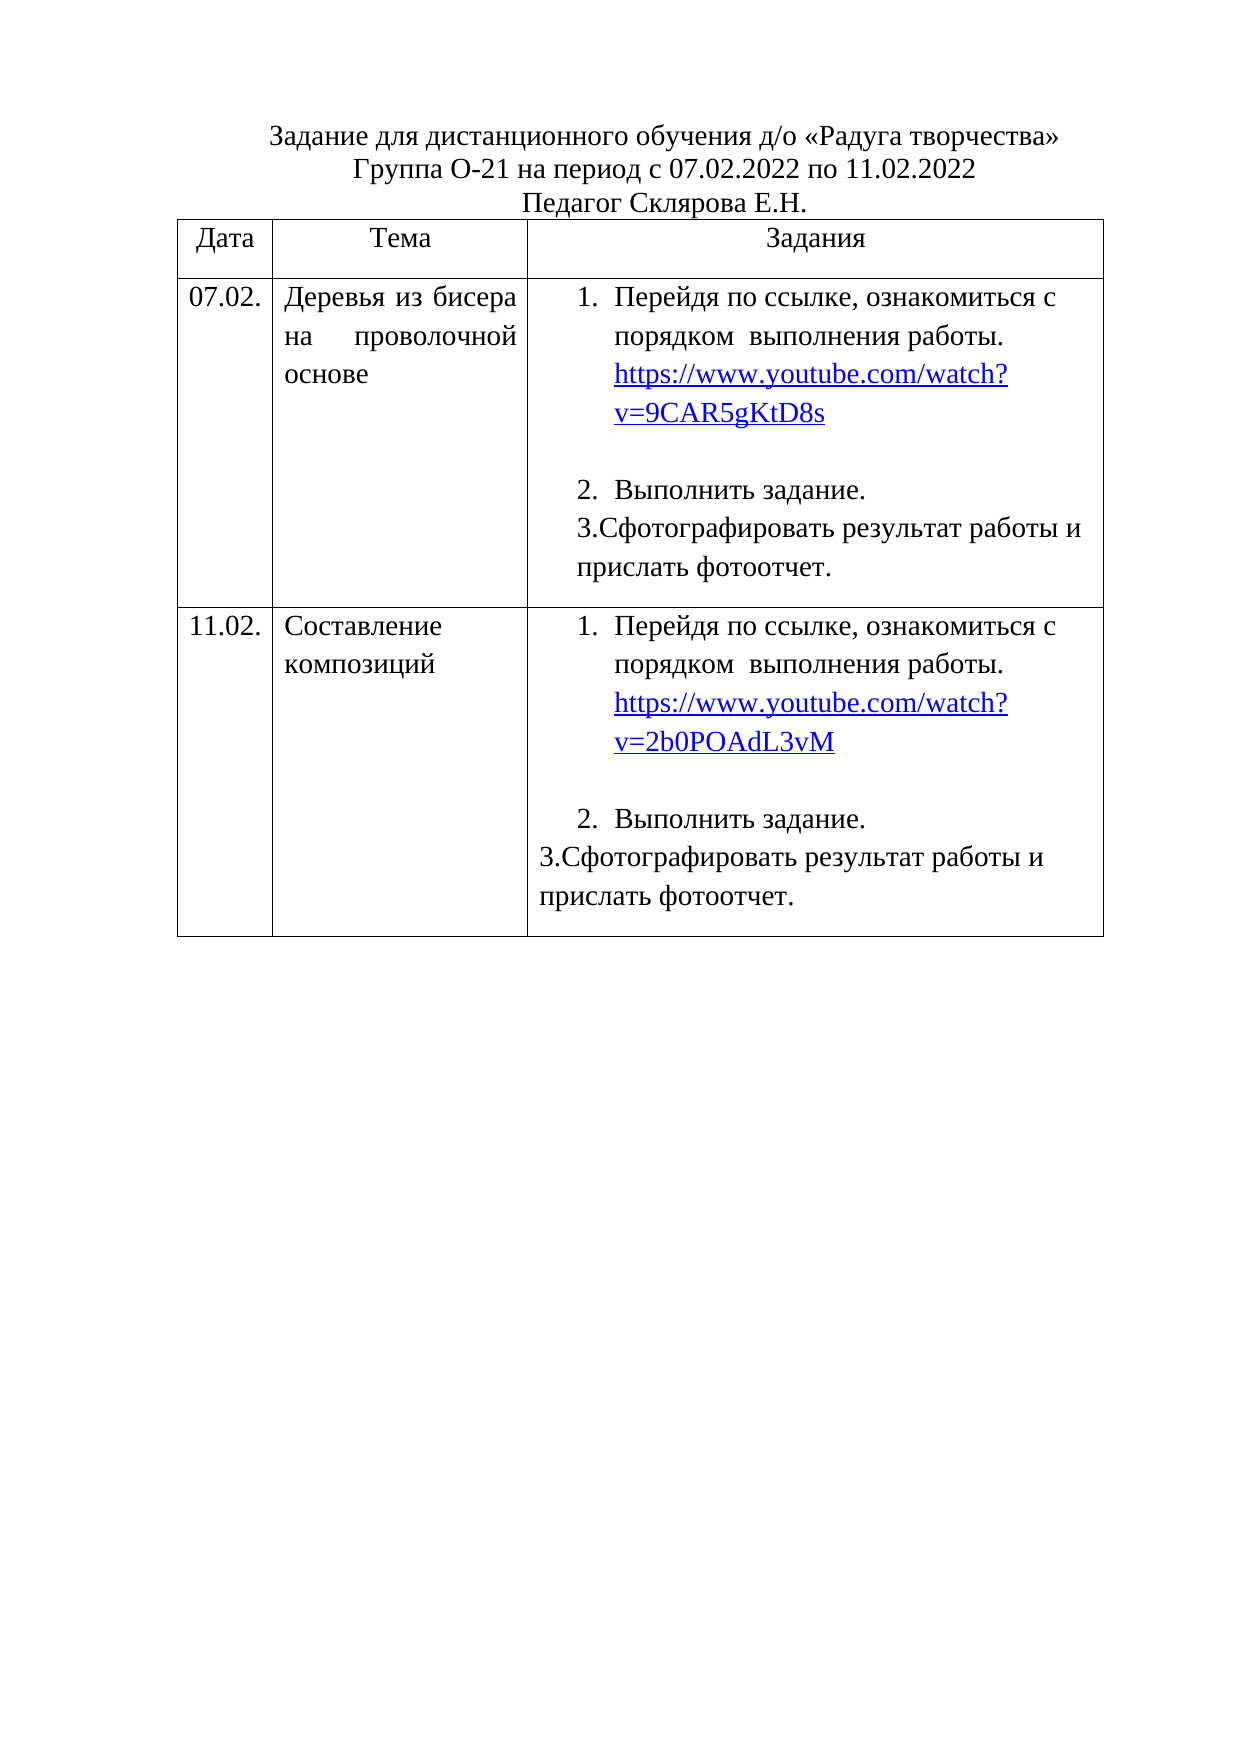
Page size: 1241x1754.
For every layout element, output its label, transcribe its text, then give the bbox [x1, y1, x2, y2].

table_cell 07.02. [178, 279, 272, 607]
table_header Дата [178, 220, 272, 278]
table_header Тема [273, 220, 527, 278]
table_cell Перейдя по ссылке, ознакомиться с порядком выполнения работы. https://www.youtube.com/watch?v=2b0POAdL3vM Выполнить задание. 3.Сфотографировать результат работы и прислать фотоотчет. [528, 608, 1103, 936]
table_cell 11.02. [178, 608, 272, 936]
text Задание для дистанционного обучения д/о «Радуга творчества» [177, 118, 1152, 152]
text Группа О-21 на период с 07.02.2022 по 11.02.2022 [177, 152, 1152, 185]
table_cell Составление композиций [273, 608, 527, 936]
text Педагог Склярова Е.Н. [177, 185, 1152, 219]
table_cell Деревья из бисера на проволочной основе [273, 279, 527, 607]
table_header Задания [528, 220, 1103, 278]
table_cell Перейдя по ссылке, ознакомиться с порядком выполнения работы. https://www.youtube.com/watch?v=9CAR5gKtD8s Выполнить задание. 3.Сфотографировать результат работы и прислать фотоотчет. [528, 279, 1103, 607]
